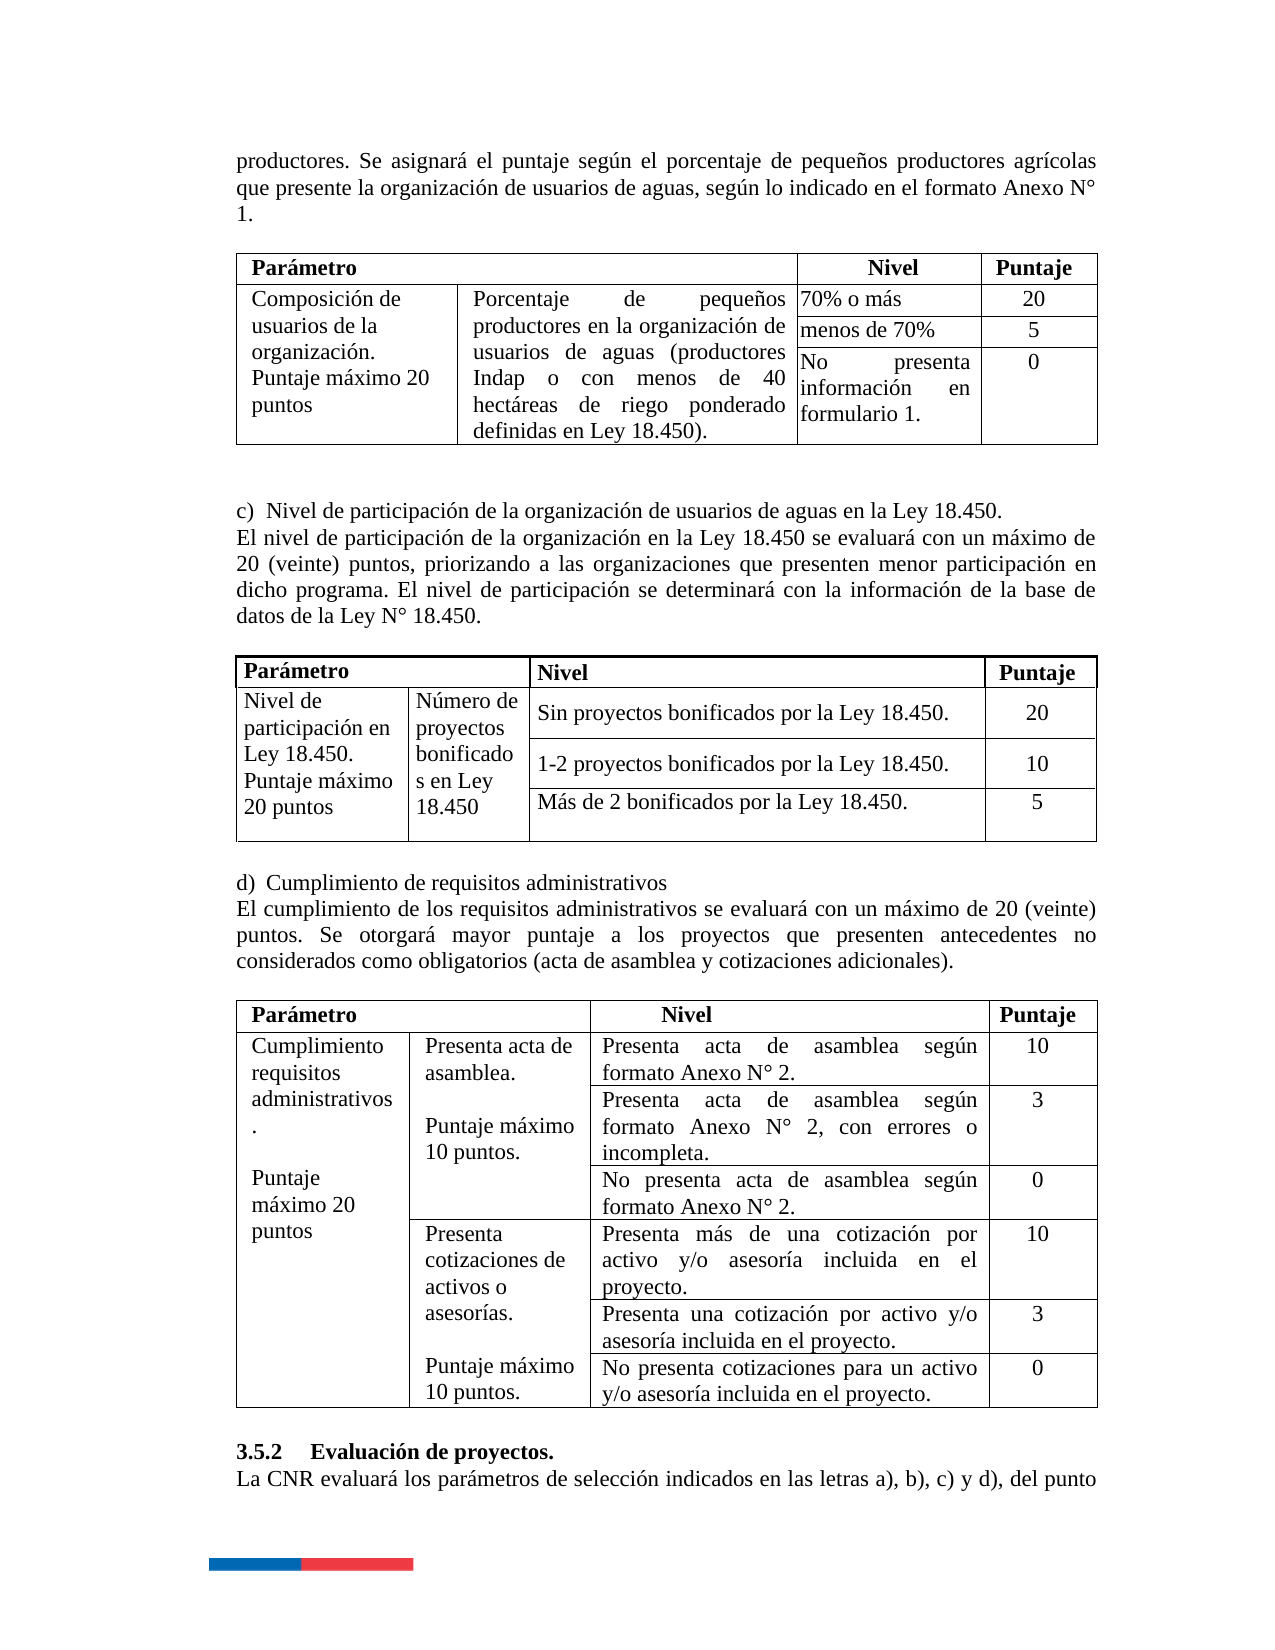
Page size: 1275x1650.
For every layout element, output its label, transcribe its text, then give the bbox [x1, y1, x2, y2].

text c) Nivel de participación de la organización de usuarios de aguas en la Ley 18.450. [236, 497, 1098, 523]
table_cell 20 [982, 285, 1097, 316]
table_cell 0 [990, 1166, 1097, 1219]
table_cell Composición de usuarios de la organización. Puntaje máximo 20 puntos [237, 285, 457, 443]
table_cell No presenta acta de asamblea según formato Anexo N° 2. [591, 1166, 989, 1219]
table_cell 5 [986, 788, 1096, 841]
table_cell menos de 70% [798, 317, 981, 347]
table_header Parámetro [237, 254, 797, 284]
text El nivel de participación de la organización en la Ley 18.450 se evaluará con un máximo de 20 (veinte) puntos, priorizando a las organizaciones que presenten menor participación en dicho programa. El nivel de participación se determinará con la información de la base de datos de la Ley N° 18.450. [236, 523, 1098, 629]
table_cell Sin proyectos bonificados por la Ley 18.450. [530, 688, 985, 737]
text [236, 148, 1098, 227]
table_cell Presenta acta de asamblea según formato Anexo N° 2. [591, 1033, 989, 1085]
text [236, 1465, 1098, 1491]
table_cell 70% o más [798, 285, 981, 316]
table_cell Nivel de participación en Ley 18.450. Puntaje máximo 20 puntos [237, 688, 408, 841]
table_cell 3 [990, 1300, 1097, 1353]
table_cell 1-2 proyectos bonificados por la Ley 18.450. [530, 739, 985, 787]
table_cell Más de 2 bonificados por la Ley 18.450. [530, 789, 985, 841]
table_cell Presenta cotizaciones de activos o asesorías. Puntaje máximo 10 puntos. [410, 1220, 590, 1407]
table_cell Presenta acta de asamblea según formato Anexo N° 2, con errores o incompleta. [591, 1086, 989, 1165]
table_header Parámetro [237, 1001, 590, 1032]
table_cell 20 [986, 687, 1096, 737]
table_cell No presenta información en formulario 1. [798, 348, 981, 443]
table_cell No presenta cotizaciones para un activo y/o asesoría incluida en el proyecto. [591, 1354, 989, 1407]
table_cell Presenta más de una cotización por activo y/o asesoría incluida en el proyecto. [591, 1220, 989, 1299]
table_cell 10 [986, 738, 1096, 787]
table_header Puntaje [982, 254, 1097, 284]
table_cell Número de proyectos bonificados en Ley 18.450 [409, 688, 529, 841]
text El cumplimiento de los requisitos administrativos se evaluará con un máximo de 20 (veinte) puntos. Se otorgará mayor puntaje a los proyectos que presenten antecedentes no considerados como obligatorios (acta de asamblea y cotizaciones adicionales). [236, 895, 1098, 974]
table_cell 0 [982, 348, 1097, 443]
subtitle Evaluación de proyectos. [177, 1438, 1098, 1465]
table_cell Presenta acta de asamblea. Puntaje máximo 10 puntos. [410, 1033, 590, 1219]
table_cell Presenta una cotización por activo y/o asesoría incluida en el proyecto. [591, 1300, 989, 1353]
text d) Cumplimiento de requisitos administrativos [236, 868, 1098, 895]
table_cell 10 [990, 1033, 1097, 1085]
table_cell 3 [990, 1086, 1097, 1165]
table_header Nivel [798, 254, 981, 284]
table_cell Porcentaje de pequeños productores en la organización de usuarios de aguas (productores Indap o con menos de 40 hectáreas de riego ponderado definidas en Ley 18.450). [458, 285, 797, 443]
table_cell Cumplimiento requisitos administrativos. Puntaje máximo 20 puntos [237, 1033, 409, 1407]
table_header Parámetro [237, 658, 529, 687]
table_header Puntaje [990, 1001, 1097, 1032]
table_header Nivel [591, 1001, 989, 1032]
picture [209, 1558, 414, 1571]
table_header Puntaje [986, 658, 1096, 687]
table_header Nivel [531, 658, 984, 687]
table_cell 5 [982, 317, 1097, 347]
table_cell 0 [990, 1354, 1097, 1407]
table_cell 10 [990, 1220, 1097, 1299]
